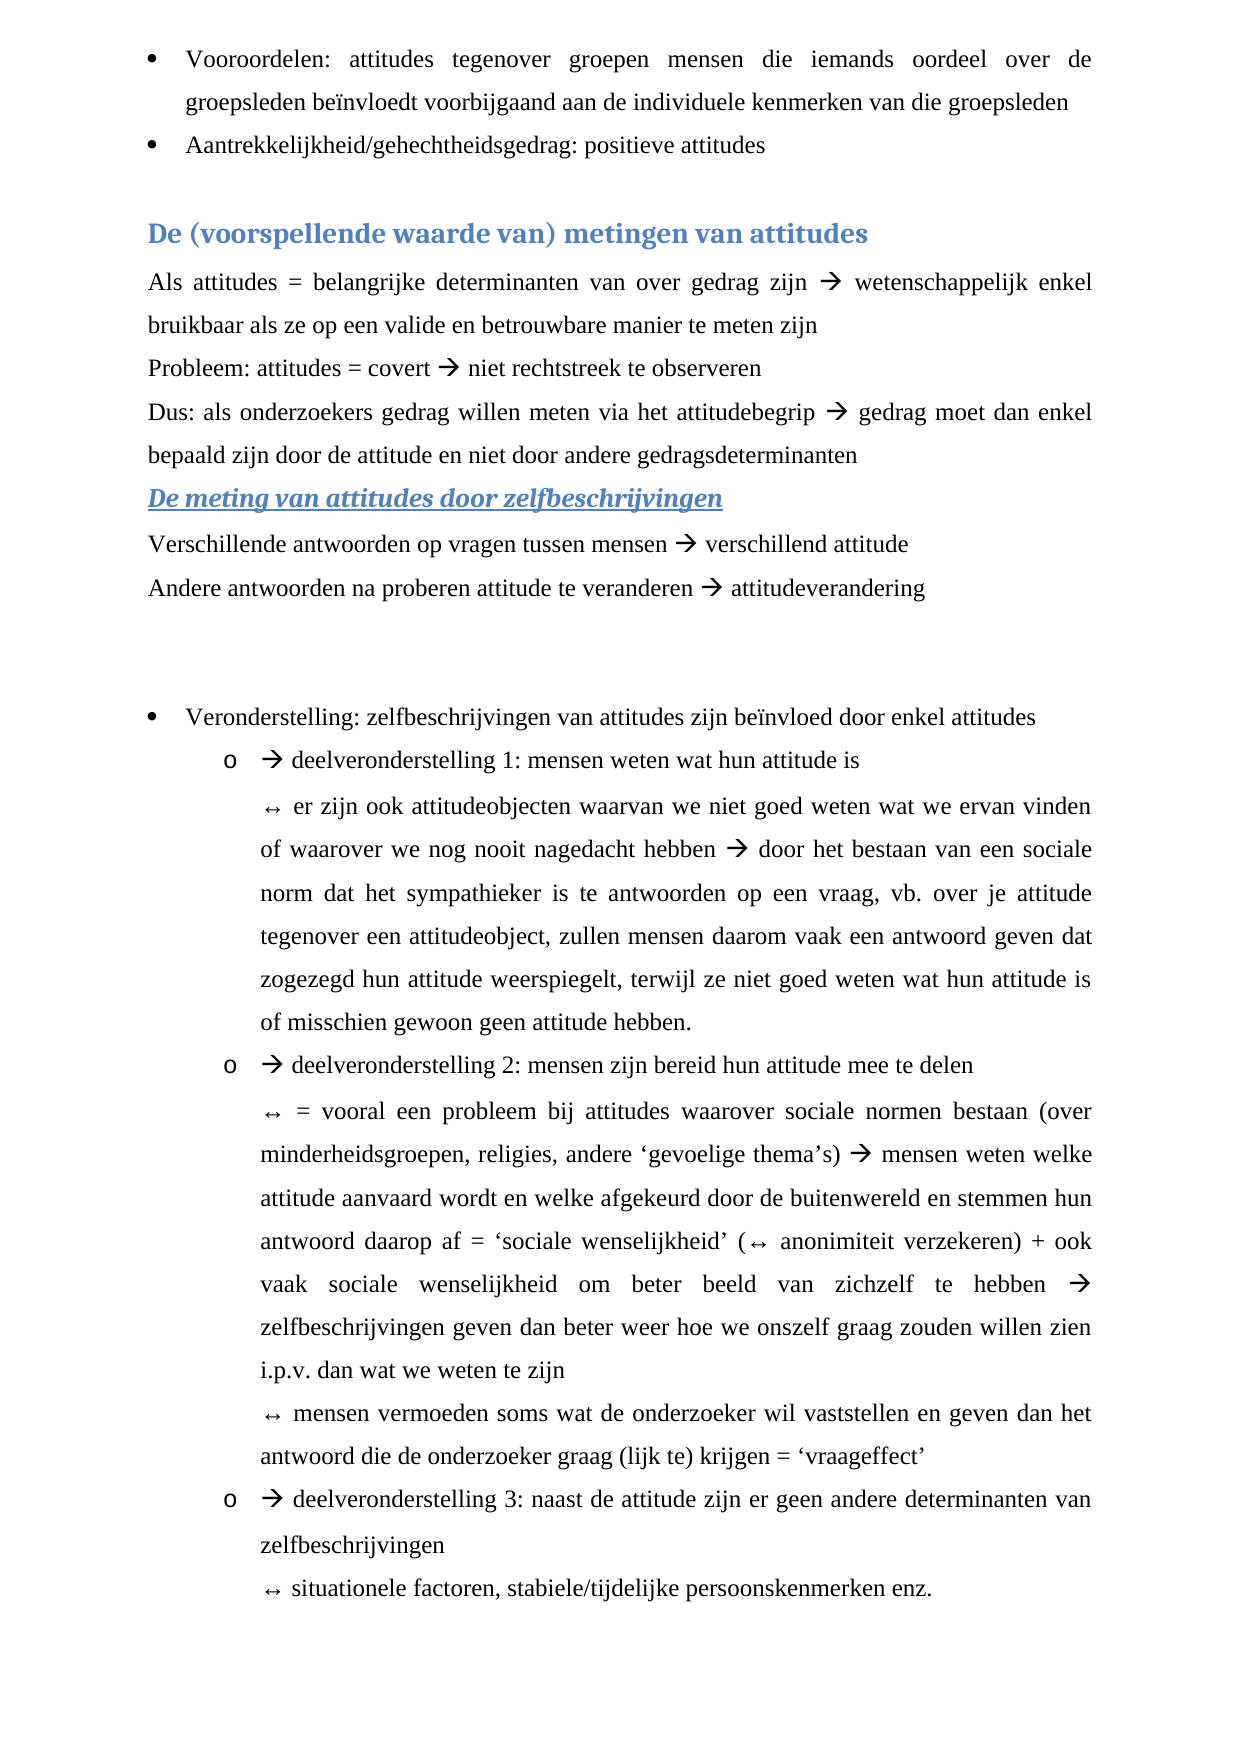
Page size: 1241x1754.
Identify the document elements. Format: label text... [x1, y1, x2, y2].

text Probleem: attitudes = covert niet rechtstreek te observeren [148, 353, 1093, 382]
list ↔ er zijn ook attitudeobjecten waarvan we niet goed weten wat we ervan vinden of waarover we nog nooit nagedacht hebben door het bestaan van een sociale norm dat het sympathieker is te antwoorden op een vraag, vb. over je attitude tegenover een attitudeobject, zullen mensen daarom vaak een antwoord geven dat zogezegd hun attitude weerspiegelt, terwijl ze niet goed weten wat hun attitude is of misschien gewoon geen attitude hebben. [260, 791, 1093, 1036]
list deelveronderstelling 2: mensen zijn bereid hun attitude mee te delen [223, 1050, 1093, 1081]
text Als attitudes = belangrijke determinanten van over gedrag zijn wetenschappelijk enkel bruikbaar als ze op een valide en betrouwbare manier te meten zijn [148, 267, 1093, 339]
list Veronderstelling: zelfbeschrijvingen van attitudes zijn beïnvloed door enkel attitudes [148, 702, 1093, 731]
subtitle De meting van attitudes door zelfbeschrijvingen [148, 483, 1093, 514]
list ↔ = vooral een probleem bij attitudes waarover sociale normen bestaan (over minderheidsgroepen, religies, andere ‘gevoelige thema’s) mensen weten welke attitude aanvaard wordt en welke afgekeurd door de buitenwereld en stemmen hun antwoord daarop af = ‘sociale wenselijkheid’ (↔ anonimiteit verzekeren) + ook vaak sociale wenselijkheid om beter beeld van zichzelf te hebben zelfbeschrijvingen geven dan beter weer hoe we onszelf graag zouden willen zien i.p.v. dan wat we weten te zijn [260, 1096, 1093, 1384]
list deelveronderstelling 1: mensen weten wat hun attitude is [223, 745, 1093, 776]
list deelveronderstelling 3: naast de attitude zijn er geen andere determinanten van zelfbeschrijvingen [223, 1484, 1093, 1558]
text Andere antwoorden na proberen attitude te veranderen attitudeverandering [148, 573, 1093, 601]
list ↔ mensen vermoeden soms wat de onderzoeker wil vaststellen en geven dan het antwoord die de onderzoeker graag (lijk te) krijgen = ‘vraageffect’ [260, 1398, 1093, 1470]
list Aantrekkelijkheid/gehechtheidsgedrag: positieve attitudes [148, 131, 1093, 159]
list ↔ situationele factoren, stabiele/tijdelijke persoonskenmerken enz. [260, 1573, 1093, 1602]
text Dus: als onderzoekers gedrag willen meten via het attitudebegrip gedrag moet dan enkel bepaald zijn door de attitude en niet door andere gedragsdeterminanten [148, 397, 1093, 468]
text Verschillende antwoorden op vragen tussen mensen verschillend attitude [148, 529, 1093, 558]
subtitle De (voorspellende waarde van) metingen van attitudes [148, 217, 1093, 250]
list Vooroordelen: attitudes tegenover groepen mensen die iemands oordeel over de groepsleden beïnvloedt voorbijgaand aan de individuele kenmerken van die groepsleden [148, 44, 1093, 116]
